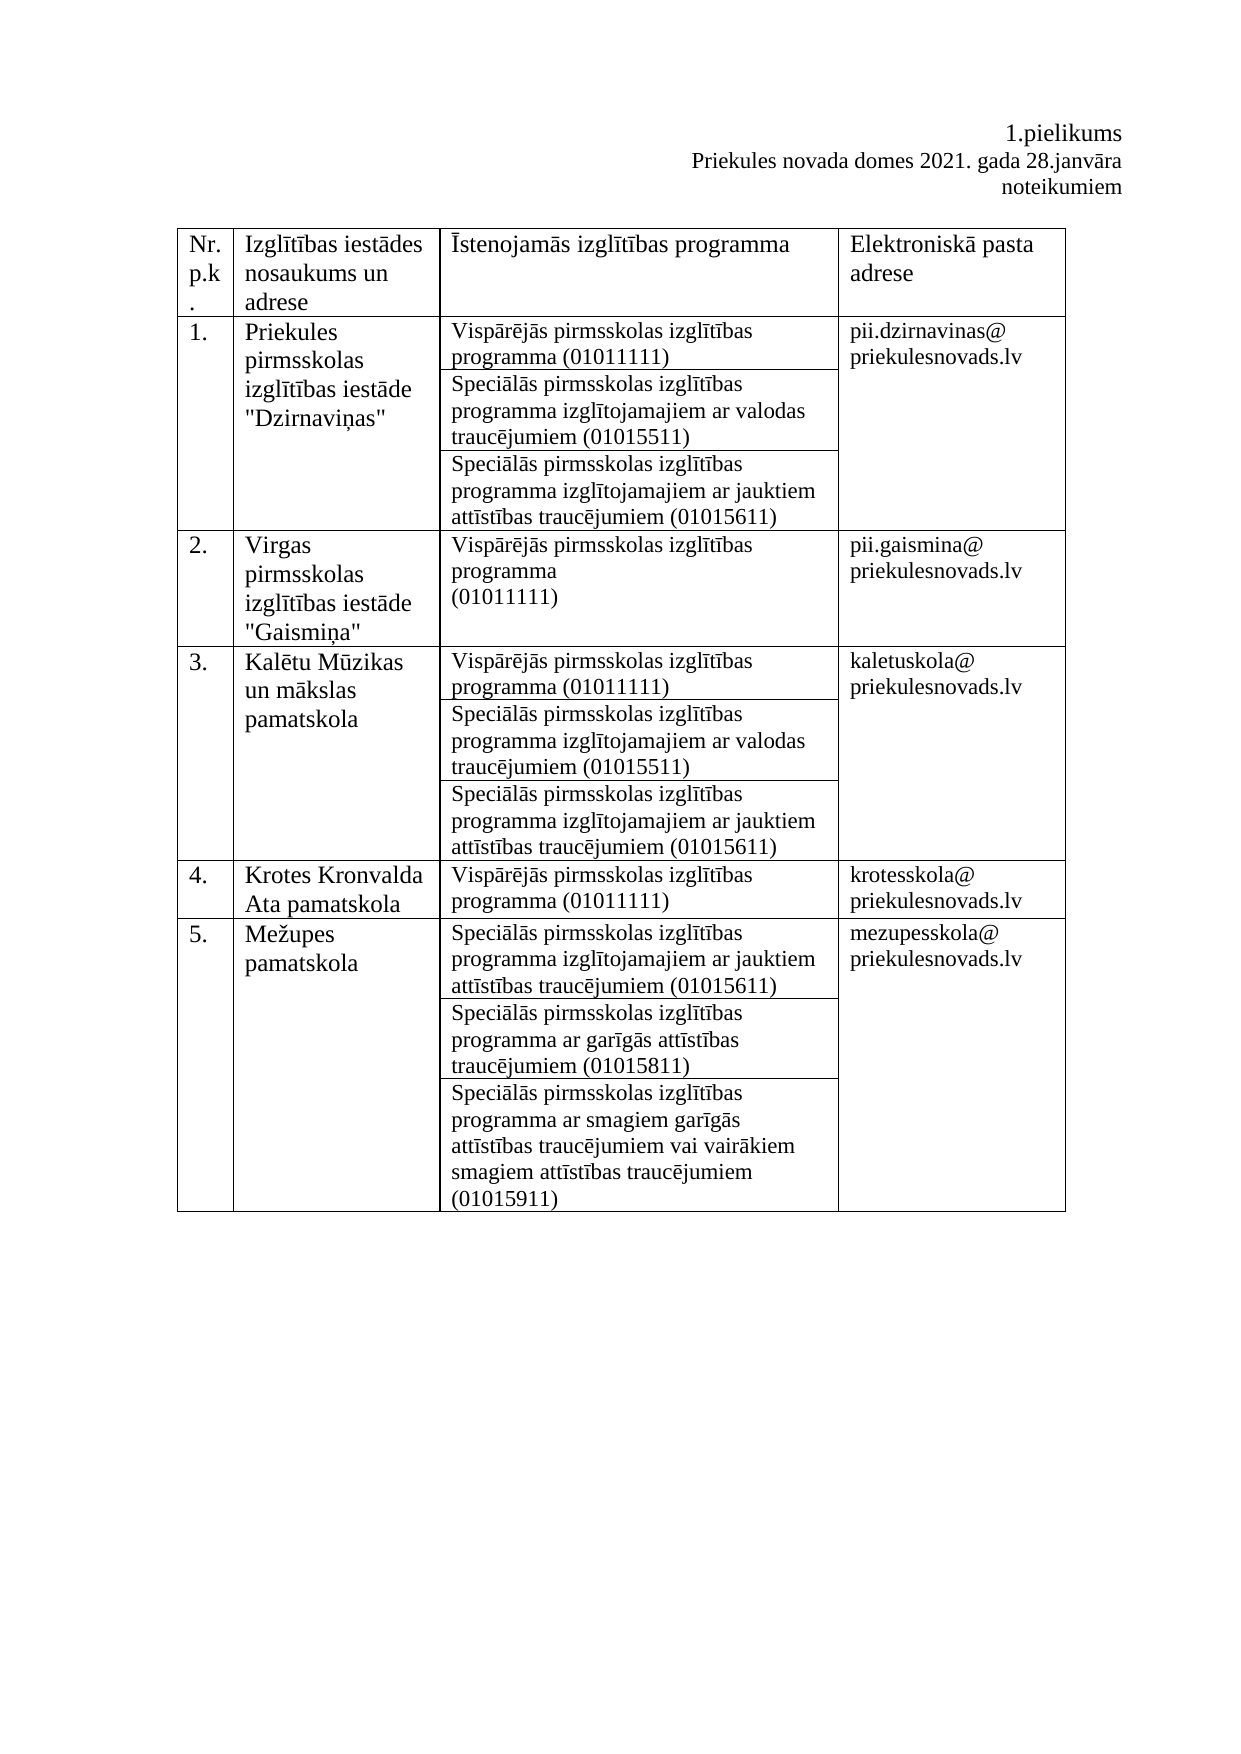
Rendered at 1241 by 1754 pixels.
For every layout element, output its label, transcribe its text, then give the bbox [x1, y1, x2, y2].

table_cell Speciālās pirmsskolas izglītības programma izglītojamajiem ar jauktiem attīstības traucējumiem (01015611) [441, 781, 838, 859]
table_cell Speciālās pirmsskolas izglītības programma ar garīgās attīstības traucējumiem (01015811) [441, 999, 838, 1078]
text 1.pielikums [177, 118, 1122, 147]
text noteikumiem [177, 173, 1122, 199]
table_cell Vispārējās pirmsskolas izglītības programma (01011111) [441, 861, 838, 918]
table_cell Speciālās pirmsskolas izglītības programma izglītojamajiem ar valodas traucējumiem (01015511) [441, 700, 838, 779]
table_cell Priekules pirmsskolas izglītības iestāde "Dzirnaviņas" [234, 317, 439, 529]
table_cell Kalētu Mūzikas un mākslas pamatskola [234, 647, 439, 859]
table_cell Speciālās pirmsskolas izglītības programma izglītojamajiem ar jauktiem attīstības traucējumiem (01015611) [441, 451, 838, 529]
table_cell Speciālās pirmsskolas izglītības programma ar smagiem garīgās attīstības traucējumiem vai vairākiem smagiem attīstības traucējumiem (01015911) [441, 1079, 838, 1211]
table_cell pii.dzirnavinas@ priekulesnovads.lv [839, 317, 1065, 529]
table_cell Vispārējās pirmsskolas izglītības programma (01011111) [441, 647, 838, 699]
table_header Izglītības iestādes nosaukums un adrese [234, 229, 439, 316]
table_cell pii.gaismina@ priekulesnovads.lv [839, 531, 1065, 646]
table_cell Krotes Kronvalda Ata pamatskola [234, 861, 439, 918]
table_cell kaletuskola@ priekulesnovads.lv [839, 647, 1065, 859]
table_cell 1. [178, 317, 233, 529]
table_cell Vispārējās pirmsskolas izglītības programma (01011111) [441, 317, 838, 369]
table_header Īstenojamās izglītības programma [441, 229, 838, 316]
table_cell Virgas pirmsskolas izglītības iestāde "Gaismiņa" [234, 531, 439, 646]
table_cell Speciālās pirmsskolas izglītības programma izglītojamajiem ar jauktiem attīstības traucējumiem (01015611) [441, 919, 838, 998]
table_cell Vispārējās pirmsskolas izglītības programma (01011111) [441, 531, 838, 646]
table_cell mezupesskola@ priekulesnovads.lv [839, 919, 1065, 1211]
table_cell Mežupes pamatskola [234, 919, 439, 1211]
text Priekules novada domes 2021. gada 28.janvāra [177, 147, 1122, 173]
table_header Elektroniskā pasta adrese [839, 229, 1065, 316]
table_cell Speciālās pirmsskolas izglītības programma izglītojamajiem ar valodas traucējumiem (01015511) [441, 370, 838, 449]
table_header Nr.p.k. [178, 229, 233, 316]
table_cell 5. [178, 919, 233, 1211]
table_cell krotesskola@ priekulesnovads.lv [839, 861, 1065, 918]
table_cell 3. [178, 647, 233, 859]
table_cell 2. [178, 531, 233, 646]
table_cell 4. [178, 861, 233, 918]
